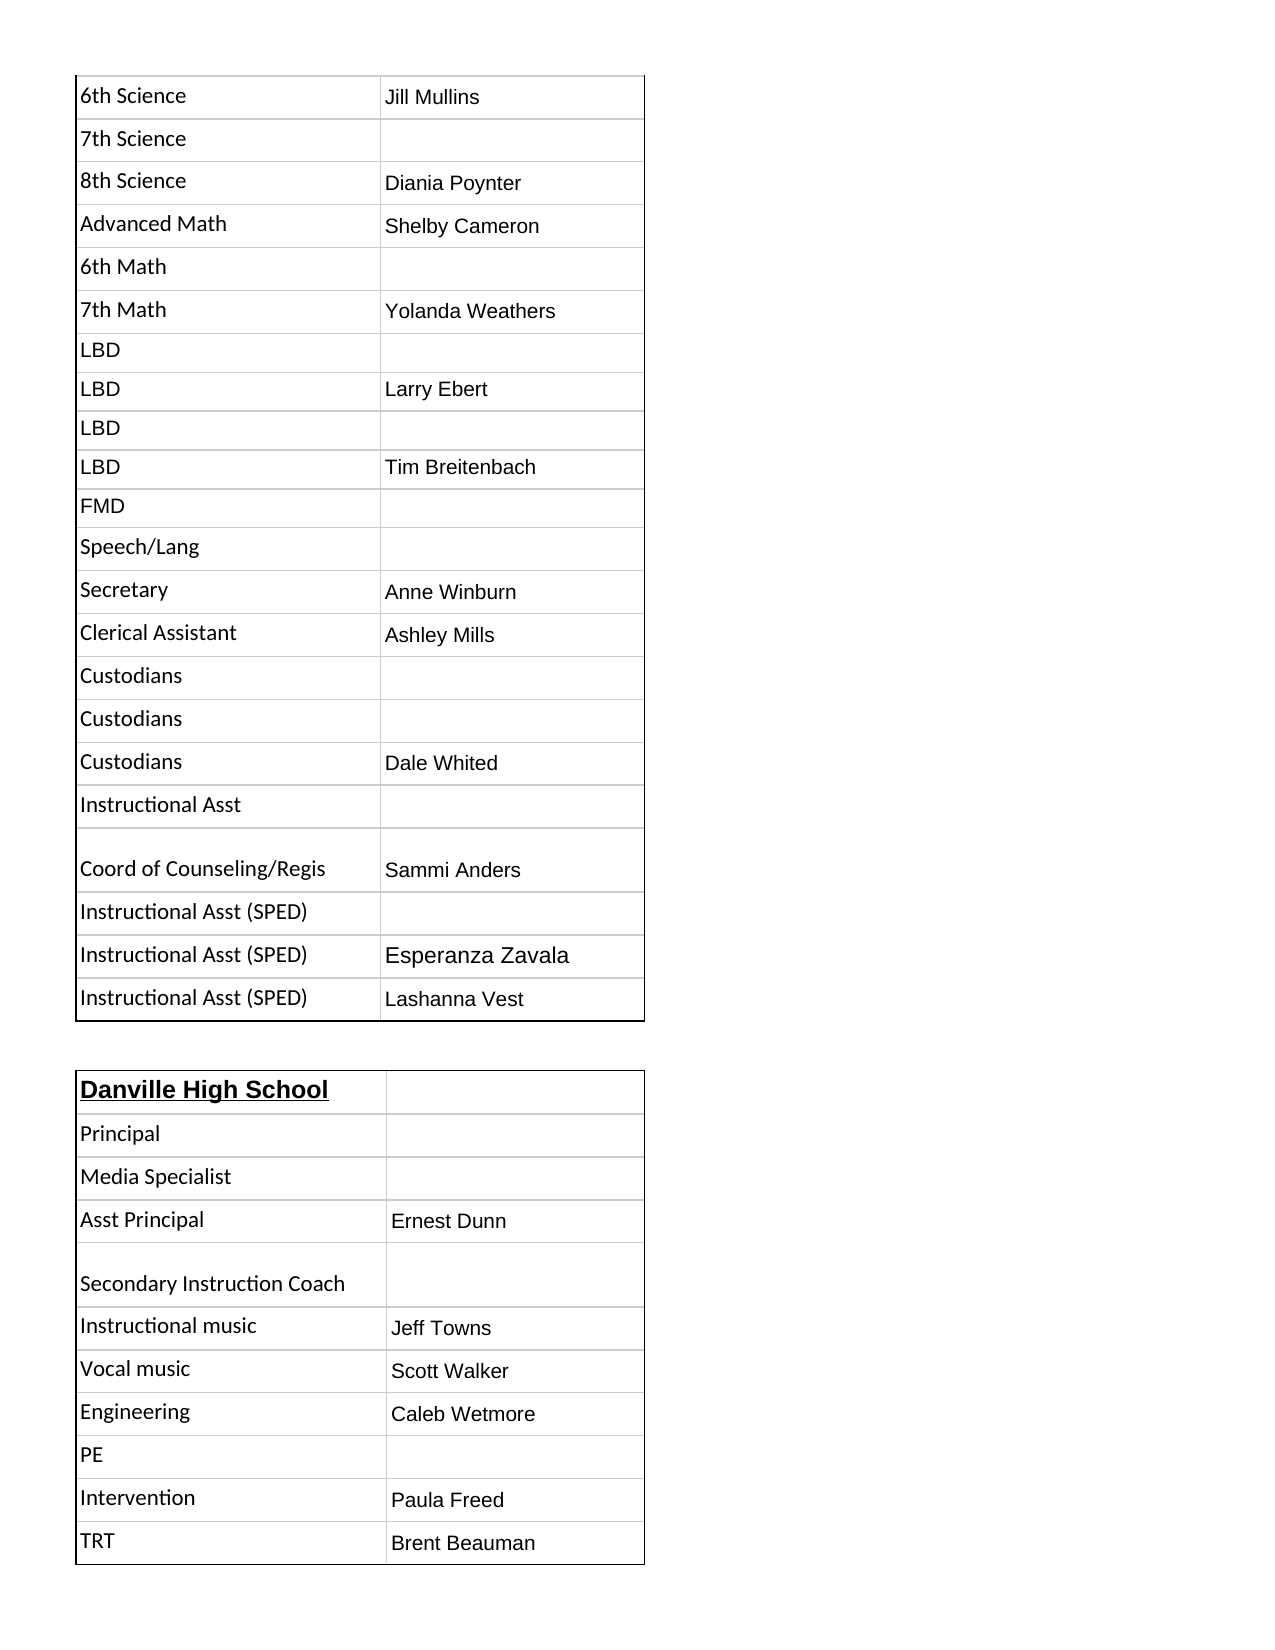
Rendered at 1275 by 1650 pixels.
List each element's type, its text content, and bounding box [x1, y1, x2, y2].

table_cell Caleb Wetmore [387, 1393, 644, 1435]
table_cell Paula Freed [387, 1479, 644, 1521]
table_cell [387, 1158, 644, 1199]
table_cell [381, 786, 644, 827]
table_cell Brent Beauman [387, 1522, 644, 1563]
table_cell [381, 120, 644, 161]
table_cell Tim Breitenbach [381, 451, 644, 488]
table_cell 7th Science [77, 120, 380, 161]
table_cell Shelby Cameron [381, 205, 644, 247]
table_cell Engineering [77, 1393, 386, 1435]
table_cell Ashley Mills [381, 614, 644, 656]
table_cell Sammi Anders [381, 829, 644, 891]
table_header Danville High School [77, 1071, 386, 1113]
table_cell [381, 893, 644, 934]
table_cell [381, 412, 644, 449]
table_cell LBD [77, 451, 380, 488]
table_cell Custodians [77, 700, 380, 741]
table_cell Custodians [77, 743, 380, 784]
table_cell [381, 528, 644, 570]
table_cell Media Specialist [77, 1158, 386, 1199]
table_cell TRT [77, 1522, 386, 1563]
table_cell Advanced Math [77, 205, 380, 247]
table_cell Intervention [77, 1479, 386, 1521]
table_cell Speech/Lang [77, 528, 380, 570]
table_cell Esperanza Zavala [381, 936, 644, 977]
table_cell 6th Science [77, 77, 380, 118]
table_cell Instructional Asst [77, 786, 380, 827]
table_cell 8th Science [77, 162, 380, 204]
table_cell Diania Poynter [381, 162, 644, 204]
table_cell Lashanna Vest [381, 979, 644, 1020]
table_cell Ernest Dunn [387, 1201, 644, 1242]
table_cell Principal [77, 1115, 386, 1156]
table_cell Yolanda Weathers [381, 291, 644, 332]
table_cell Scott Walker [387, 1351, 644, 1392]
table_cell [387, 1243, 644, 1306]
table_cell FMD [77, 490, 380, 527]
table_cell LBD [77, 334, 380, 371]
table_cell Instructional Asst (SPED) [77, 893, 380, 934]
table_cell Asst Principal [77, 1201, 386, 1242]
table_cell Secretary [77, 571, 380, 613]
table_cell LBD [77, 373, 380, 410]
table_cell [381, 490, 644, 527]
table_cell Secondary Instruction Coach [77, 1243, 386, 1306]
table_cell 6th Math [77, 248, 380, 289]
table_cell [381, 700, 644, 741]
table_cell Jeff Towns [387, 1308, 644, 1349]
table_cell Instructional Asst (SPED) [77, 936, 380, 977]
table_cell Custodians [77, 657, 380, 698]
table_cell Coord of Counseling/Regis [77, 829, 380, 891]
table_header [387, 1071, 644, 1113]
table_cell Vocal music [77, 1351, 386, 1392]
table_cell Instructional Asst (SPED) [77, 979, 380, 1020]
table_cell PE [77, 1436, 386, 1478]
table_cell Instructional music [77, 1308, 386, 1349]
table_cell LBD [77, 412, 380, 449]
table_cell [387, 1436, 644, 1478]
table_cell 7th Math [77, 291, 380, 332]
table_cell [381, 248, 644, 289]
table_cell [381, 657, 644, 698]
table_cell Jill Mullins [381, 77, 644, 118]
table_cell Dale Whited [381, 743, 644, 784]
table_cell Larry Ebert [381, 373, 644, 410]
table_cell Anne Winburn [381, 571, 644, 613]
table_cell [381, 334, 644, 371]
table_cell [387, 1115, 644, 1156]
table_cell Clerical Assistant [77, 614, 380, 656]
